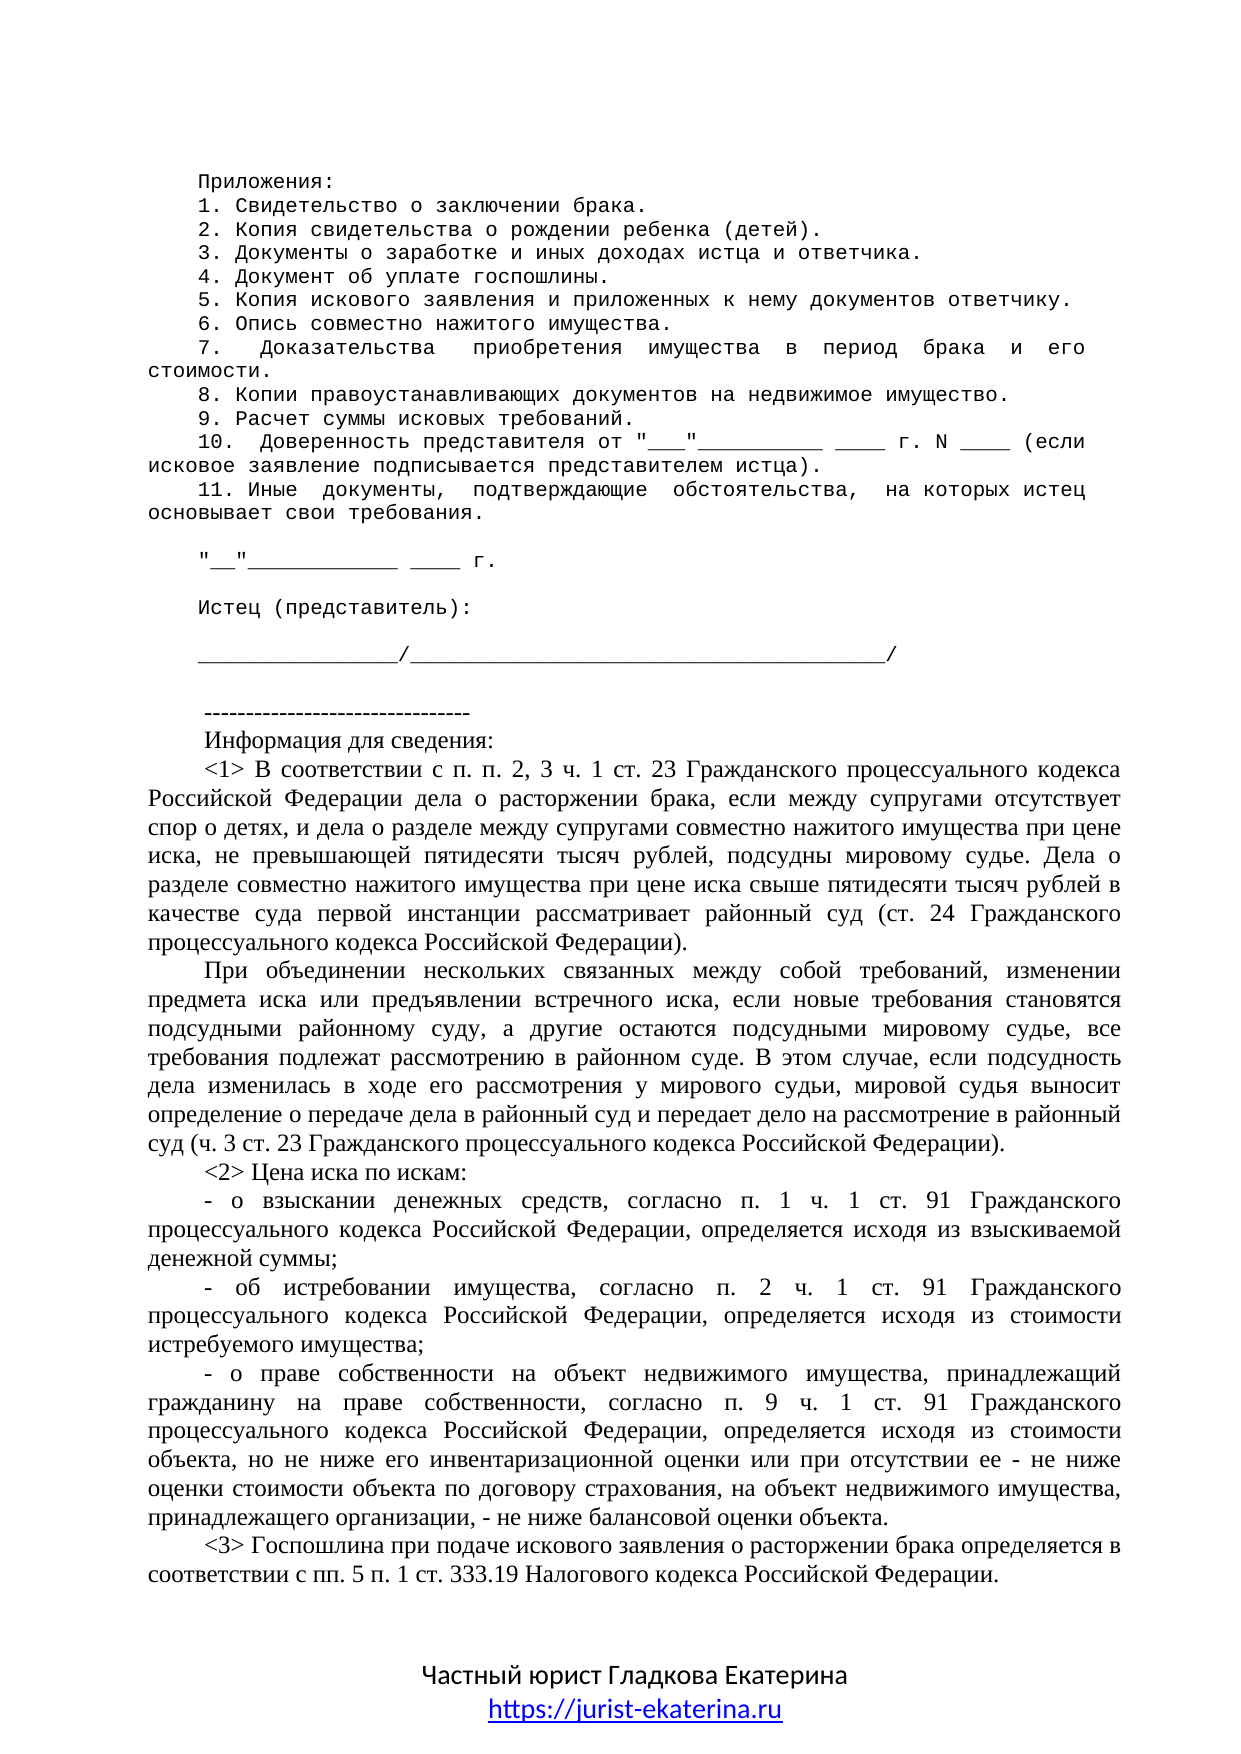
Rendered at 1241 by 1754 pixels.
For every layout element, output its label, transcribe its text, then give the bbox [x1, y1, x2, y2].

text <1> В соответствии с п. п. 2, 3 ч. 1 ст. 23 Гражданского процессуального кодекса Российской Федерации дела о расторжении брака, если между супругами отсутствует спор о детях, и дела о разделе между супругами совместно нажитого имущества при цене иска, не превышающей пятидесяти тысяч рублей, подсудны мировому судье. Дела о разделе совместно нажитого имущества при цене иска свыше пятидесяти тысяч рублей в качестве суда первой инстанции рассматривает районный суд (ст. 24 Гражданского процессуального кодекса Российской Федерации). [148, 754, 1122, 955]
text - о праве собственности на объект недвижимого имущества, принадлежащий гражданину на праве собственности, согласно п. 9 ч. 1 ст. 91 Гражданского процессуального кодекса Российской Федерации, определяется исходя из стоимости объекта, но не ниже его инвентаризационной оценки или при отсутствии ее - не ниже оценки стоимости объекта по договору страхования, на объект недвижимого имущества, принадлежащего организации, - не ниже балансовой оценки объекта. [148, 1358, 1122, 1530]
text 4. Документ об уплате госпошлины. [148, 266, 1122, 289]
text 5. Копия искового заявления и приложенных к нему документов ответчику. [148, 289, 1122, 313]
text ________________/______________________________________/ [148, 644, 1122, 668]
text 3. Документы о заработке и иных доходах истца и ответчика. [148, 242, 1122, 266]
text 11. Иные документы, подтверждающие обстоятельства, на которых истец [148, 479, 1122, 502]
text 1. Свидетельство о заключении брака. [148, 195, 1122, 218]
text 6. Опись совместно нажитого имущества. [148, 313, 1122, 337]
text 2. Копия свидетельства о рождении ребенка (детей). [148, 218, 1122, 242]
text При объединении нескольких связанных между собой требований, изменении предмета иска или предъявлении встречного иска, если новые требования становятся подсудными районному суду, а другие остаются подсудными мировому судье, все требования подлежат рассмотрению в районном суде. В этом случае, если подсудность дела изменилась в ходе его рассмотрения у мирового судьи, мировой судья выносит определение о передаче дела в районный суд и передает дело на рассмотрение в районный суд (ч. 3 ст. 23 Гражданского процессуального кодекса Российской Федерации). [148, 955, 1122, 1157]
text -------------------------------- [148, 697, 1122, 725]
text стоимости. [148, 360, 1122, 384]
text 9. Расчет суммы исковых требований. [148, 408, 1122, 431]
text исковое заявление подписывается представителем истца). [148, 455, 1122, 479]
text Приложения: [148, 171, 1122, 195]
text 7. Доказательства приобретения имущества в период брака и его [148, 337, 1122, 360]
text - об истребовании имущества, согласно п. 2 ч. 1 ст. 91 Гражданского процессуального кодекса Российской Федерации, определяется исходя из стоимости истребуемого имущества; [148, 1272, 1122, 1358]
text Истец (представитель): [148, 597, 1122, 621]
text 10. Доверенность представителя от "___"__________ ____ г. N ____ (если [148, 431, 1122, 455]
text - о взыскании денежных средств, согласно п. 1 ч. 1 ст. 91 Гражданского процессуального кодекса Российской Федерации, определяется исходя из взыскиваемой денежной суммы; [148, 1185, 1122, 1272]
text <2> Цена иска по искам: [148, 1157, 1122, 1185]
text Информация для сведения: [148, 725, 1122, 754]
text основывает свои требования. [148, 502, 1122, 526]
text 8. Копии правоустанавливающих документов на недвижимое имущество. [148, 384, 1122, 408]
text <3> Госпошлина при подаче искового заявления о расторжении брака определяется в соответствии с пп. 5 п. 1 ст. 333.19 Налогового кодекса Российской Федерации. [148, 1530, 1122, 1588]
text "__"____________ ____ г. [148, 549, 1122, 573]
